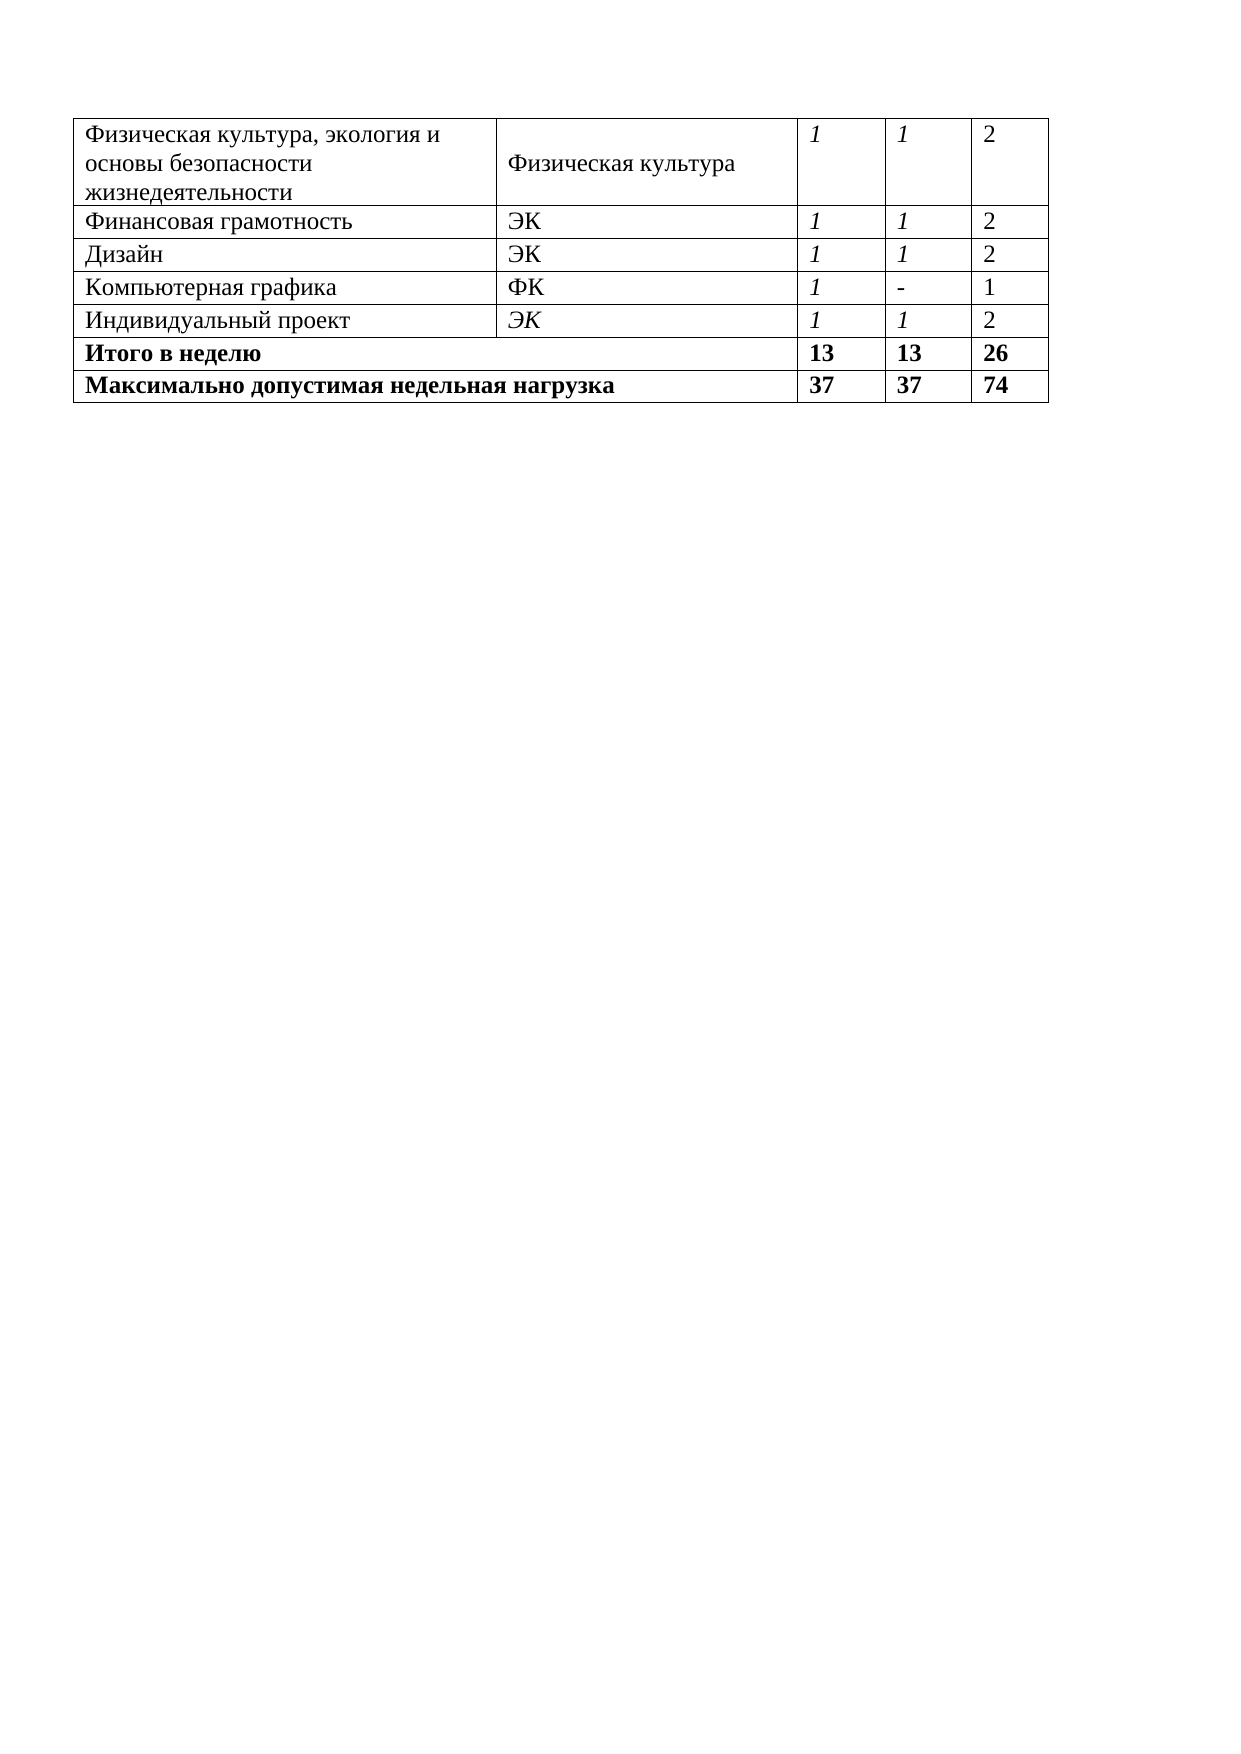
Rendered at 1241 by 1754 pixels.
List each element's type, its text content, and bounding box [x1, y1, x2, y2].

table_cell Физическая культура, экология и основы безопасности жизнедеятельности [74, 119, 496, 205]
table_cell Физическая культура [497, 119, 797, 205]
table_cell Дизайн [74, 239, 496, 271]
table_cell Максимально допустимая недельная нагрузка [74, 371, 797, 402]
table_cell 1 [798, 239, 885, 271]
table_cell ФК [497, 272, 797, 304]
table_cell 1 [798, 206, 885, 238]
table_cell 2 [972, 119, 1048, 205]
table_cell 1 [972, 272, 1048, 304]
table_cell 37 [886, 371, 971, 402]
table_cell - [886, 272, 971, 304]
table_cell 2 [972, 305, 1048, 337]
table_cell 1 [886, 206, 971, 238]
table_cell Компьютерная графика [74, 272, 496, 304]
table_cell 13 [886, 338, 971, 369]
table_cell 1 [798, 119, 885, 205]
table_cell 1 [886, 239, 971, 271]
table_cell ЭК [497, 206, 797, 238]
table_cell 1 [798, 272, 885, 304]
table_cell Индивидуальный проект [74, 305, 496, 337]
table_cell 37 [798, 371, 885, 402]
table_cell 2 [972, 206, 1048, 238]
table_cell 1 [798, 305, 885, 337]
table_cell 13 [798, 338, 885, 369]
table_cell 1 [886, 305, 971, 337]
table_cell 1 [886, 119, 971, 205]
table_cell 26 [972, 338, 1048, 369]
table_cell 2 [972, 239, 1048, 271]
table_cell Итого в неделю [74, 338, 797, 369]
table_cell ЭК [497, 239, 797, 271]
table_cell 74 [972, 371, 1048, 402]
table_cell Финансовая грамотность [74, 206, 496, 238]
table_cell ЭК [497, 305, 797, 337]
